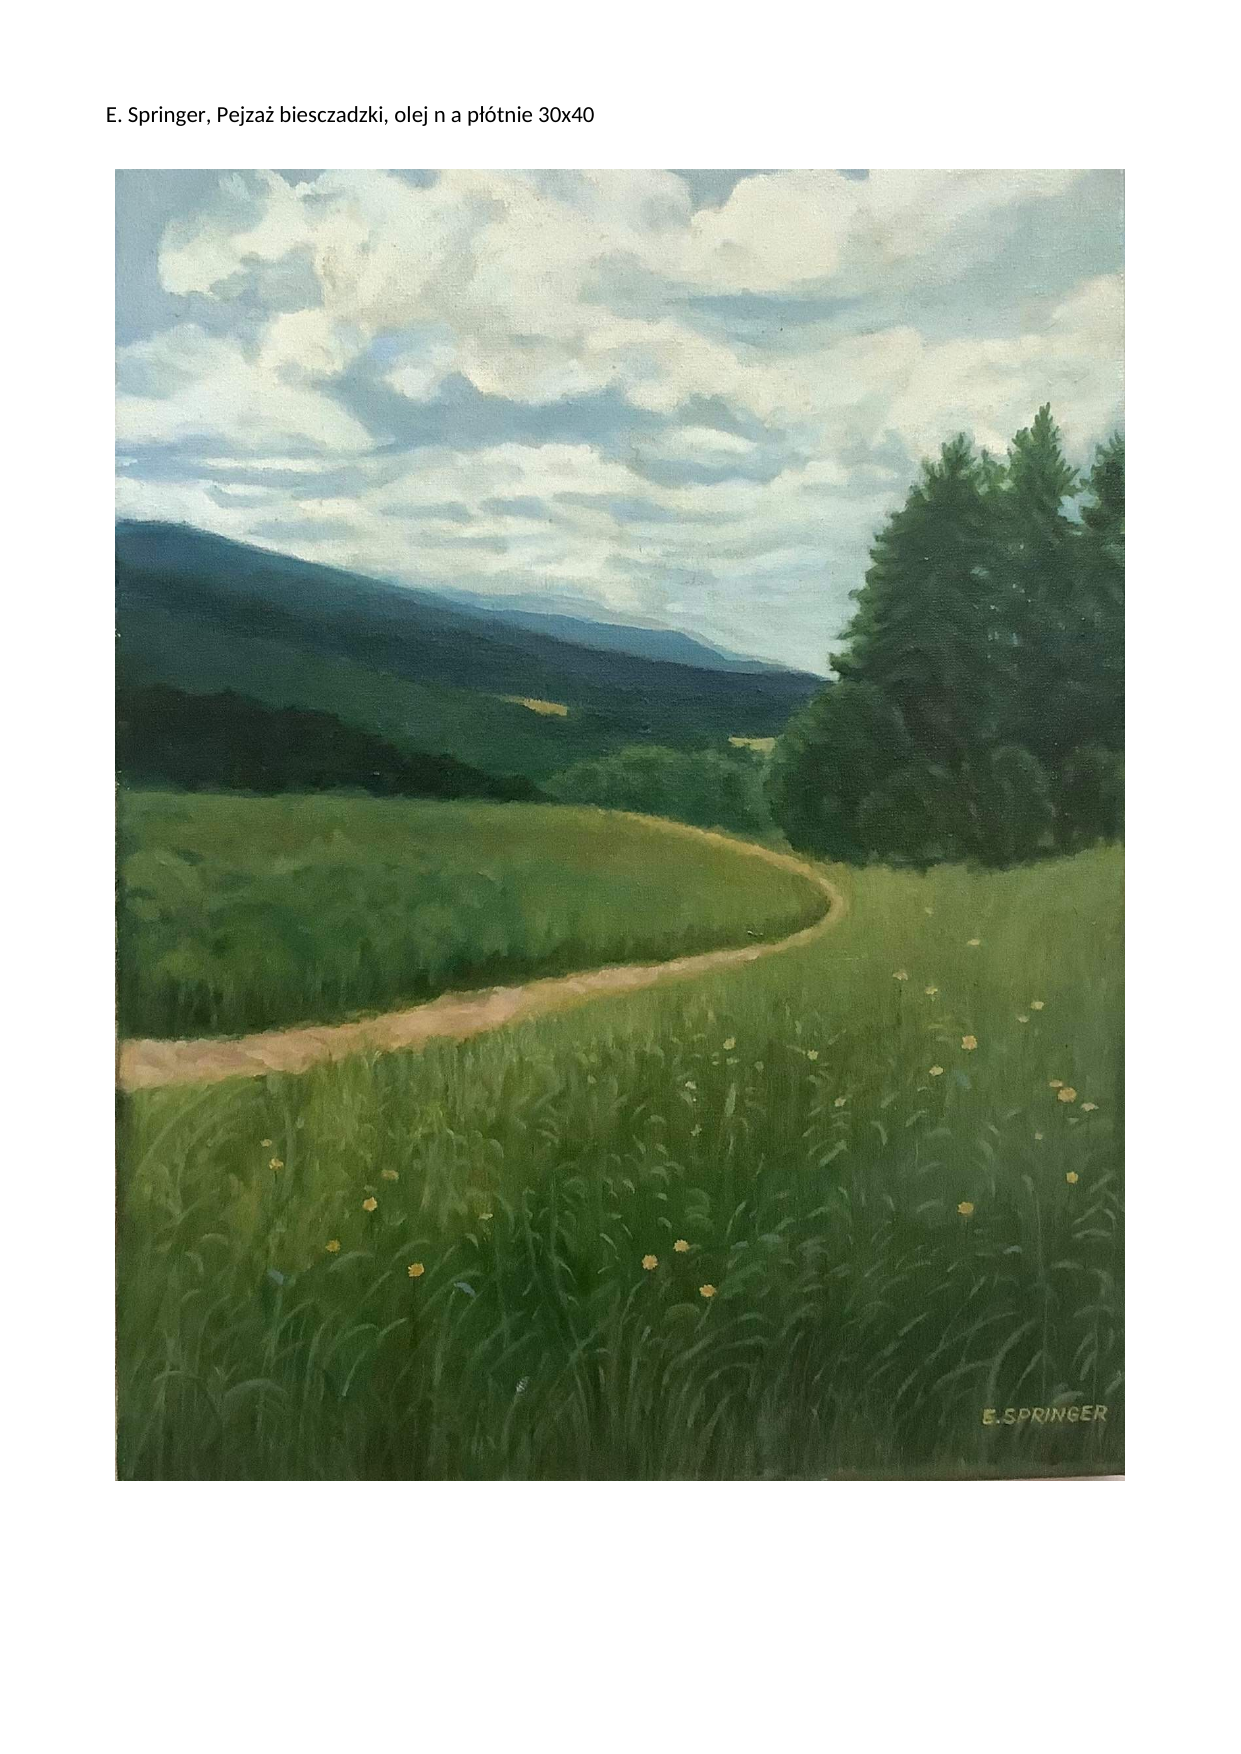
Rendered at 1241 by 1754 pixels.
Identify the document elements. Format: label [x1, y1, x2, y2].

picture [115, 169, 1125, 1481]
